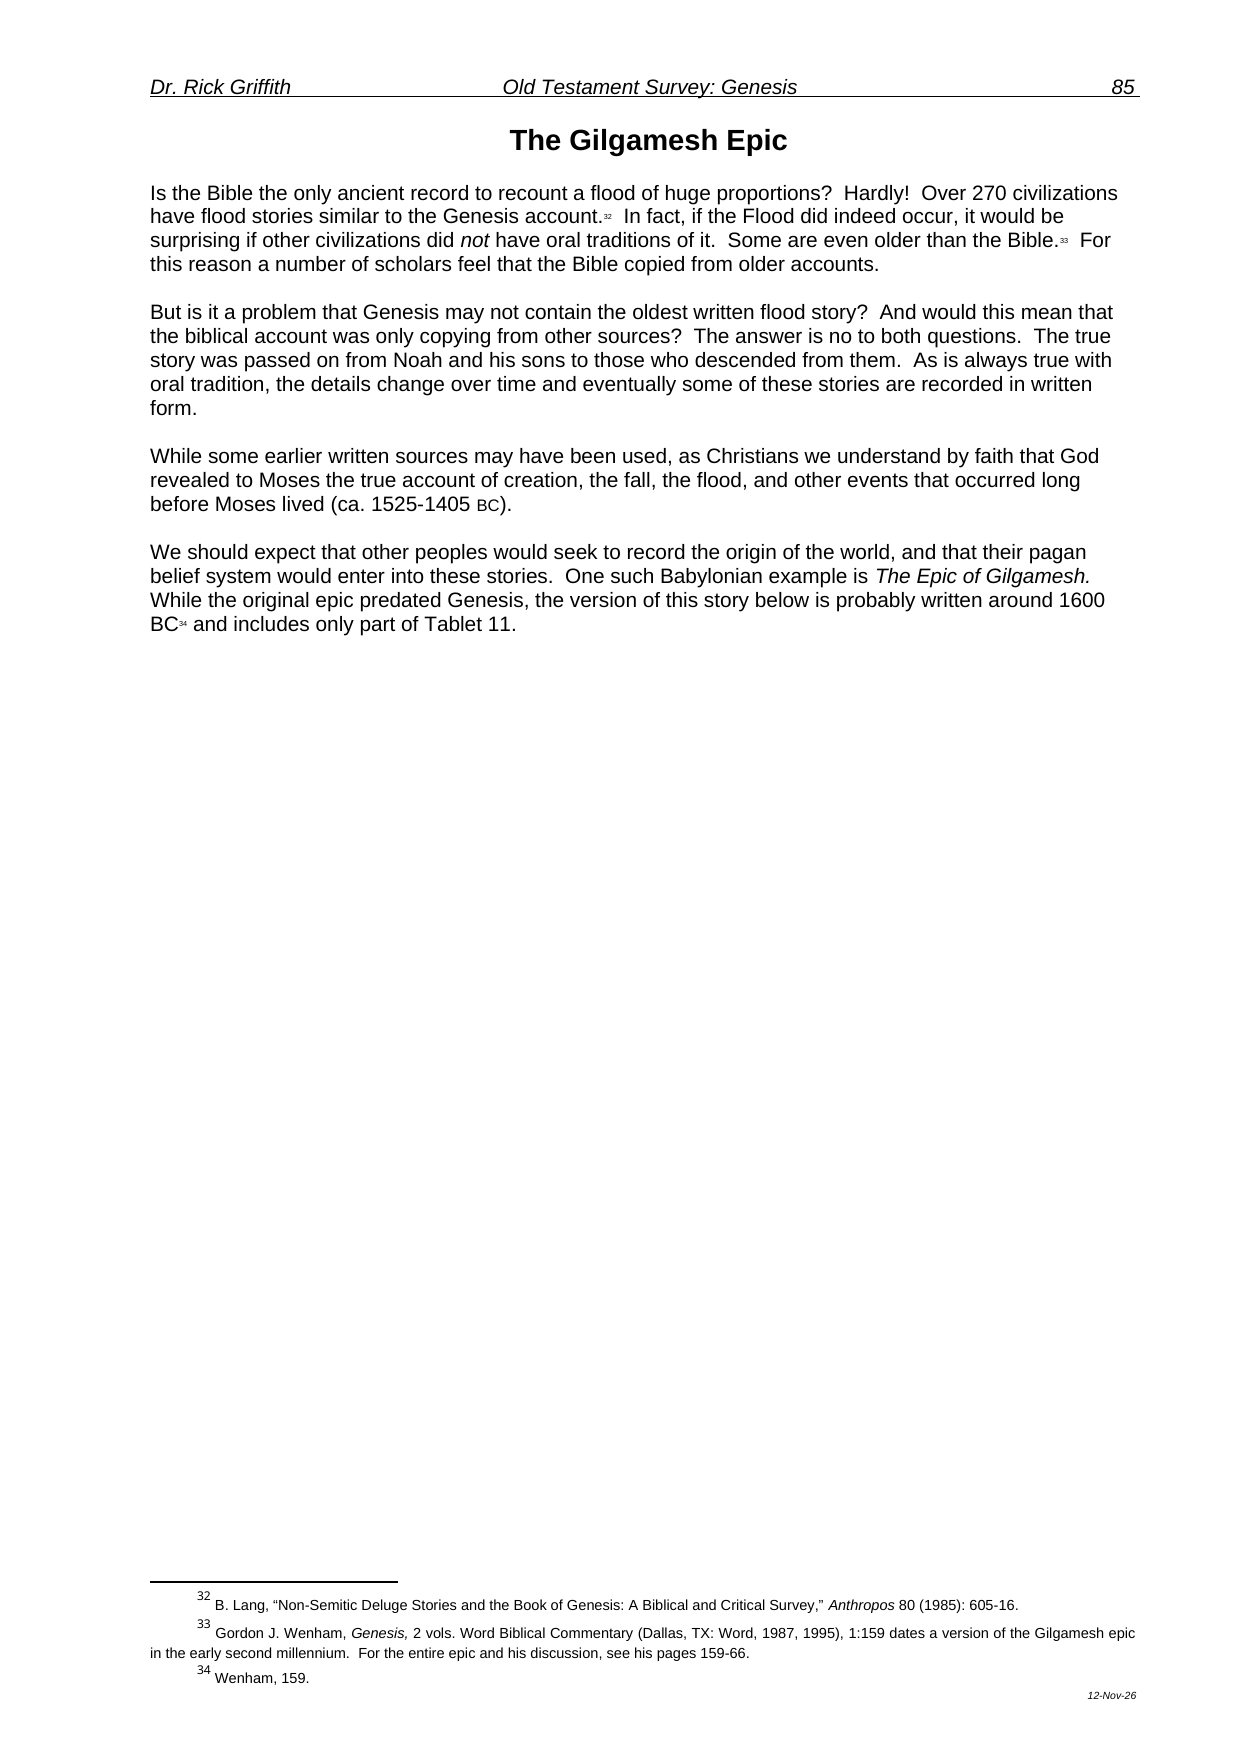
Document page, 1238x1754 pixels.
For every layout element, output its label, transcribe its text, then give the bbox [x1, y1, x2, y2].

text Is the Bible the only ancient record to recount a flood of huge proportions? Hardly! Over 270 civilizations have flood stories similar to the Genesis account. In fact, if the Flood did indeed occur, it would be surprising if other civilizations did not have oral traditions of it. Some are even older than the Bible. For this reason a number of scholars feel that the Bible copied from older accounts. [150, 180, 1139, 276]
text The Gilgamesh Epic [150, 123, 1139, 156]
text We should expect that other peoples would seek to record the origin of the world, and that their pagan belief system would enter into these stories. One such Babylonian example is The Epic of Gilgamesh. While the original epic predated Genesis, the version of this story below is probably written around 1600 BC and includes only part of Tablet 11. [150, 540, 1139, 636]
text While some earlier written sources may have been used, as Christians we understand by faith that God revealed to Moses the true account of creation, the fall, the flood, and other events that occurred long before Moses lived (ca. 1525-1405 BC). [150, 444, 1139, 516]
text But is it a problem that Genesis may not contain the oldest written flood story? And would this mean that the biblical account was only copying from other sources? The answer is no to both questions. The true story was passed on from Noah and his sons to those who descended from them. As is always true with oral tradition, the details change over time and eventually some of these stories are recorded in written form. [150, 300, 1139, 420]
